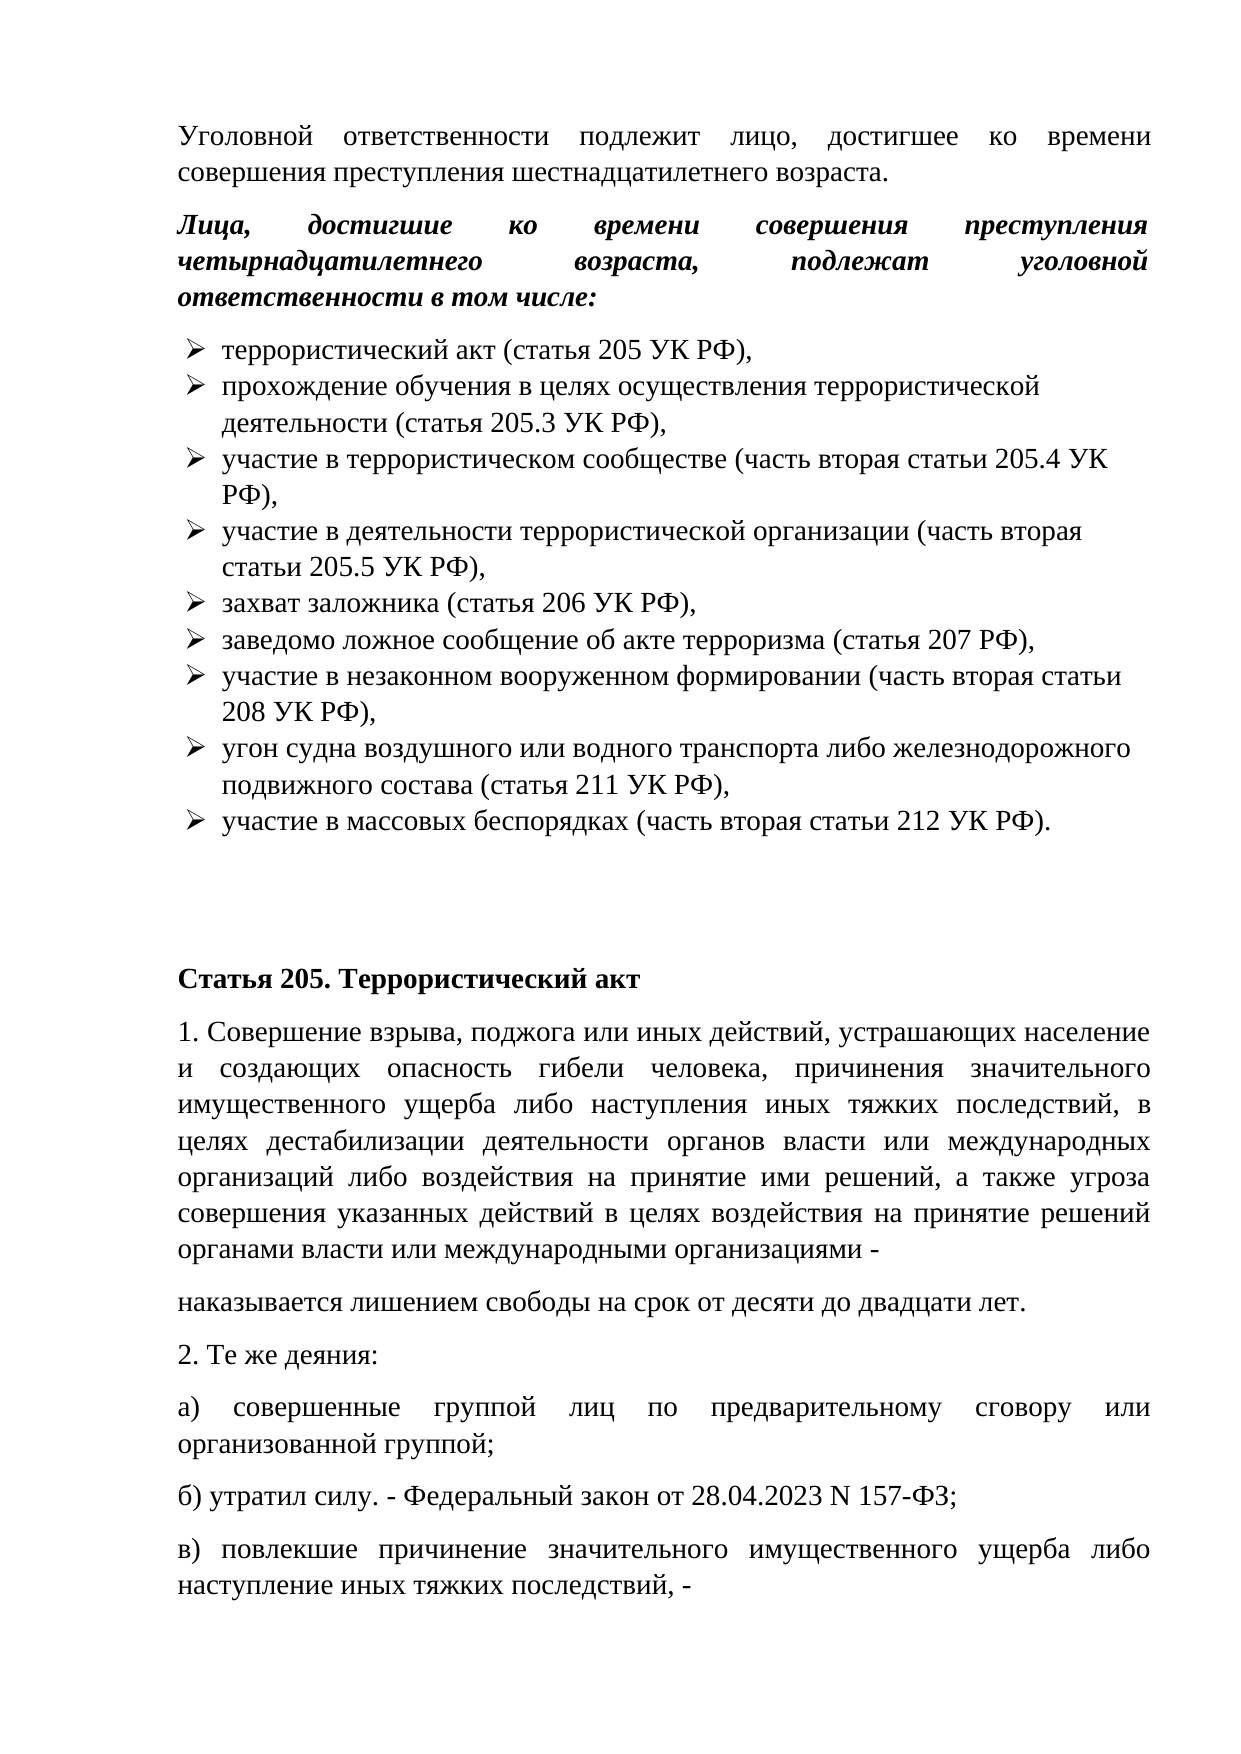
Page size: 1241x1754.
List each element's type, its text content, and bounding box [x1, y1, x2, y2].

text Лица, достигшие ко времени совершения преступления четырнадцатилетнего возраста, подлежат уголовной ответственности в том числе: [177, 207, 1152, 313]
text наказывается лишением свободы на срок от десяти до двадцати лет. [177, 1284, 1152, 1317]
list захват заложника (статья 206 УК РФ), [184, 586, 1152, 619]
list участие в террористическом сообществе (часть вторая статьи 205.4 УК РФ), [184, 441, 1152, 511]
list прохождение обучения в целях осуществления террористической деятельности (статья 205.3 УК РФ), [184, 368, 1152, 438]
list участие в массовых беспорядках (часть вторая статьи 212 УК РФ). [184, 803, 1152, 837]
text в) повлекшие причинение значительного имущественного ущерба либо наступление иных тяжких последствий, - [177, 1531, 1152, 1601]
list угон судна воздушного или водного транспорта либо железнодорожного подвижного состава (статья 211 УК РФ), [184, 731, 1152, 800]
list участие в деятельности террористической организации (часть вторая статьи 205.5 УК РФ), [184, 513, 1152, 583]
text а) совершенные группой лиц по предварительному сговору или организованной группой; [177, 1389, 1152, 1459]
text б) утратил силу. - Федеральный закон от 28.04.2023 N 157-ФЗ; [177, 1478, 1152, 1512]
text Уголовной ответственности подлежит лицо, достигшее ко времени совершения преступления шестнадцатилетнего возраста. [177, 118, 1152, 188]
list участие в незаконном вооруженном формировании (часть вторая статьи 208 УК РФ), [184, 658, 1152, 728]
list террористический акт (статья 205 УК РФ), [184, 332, 1152, 366]
text 2. Те же деяния: [177, 1337, 1152, 1370]
text Статья 205. Террористический акт [177, 961, 1152, 995]
text 1. Совершение взрыва, поджога или иных действий, устрашающих население и создающих опасность гибели человека, причинения значительного имущественного ущерба либо наступления иных тяжких последствий, в целях дестабилизации деятельности органов власти или международных организаций либо воздействия на принятие ими решений, а также угроза совершения указанных действий в целях воздействия на принятие решений органами власти или международными организациями - [177, 1014, 1152, 1265]
list заведомо ложное сообщение об акте терроризма (статья 207 РФ), [184, 622, 1152, 656]
